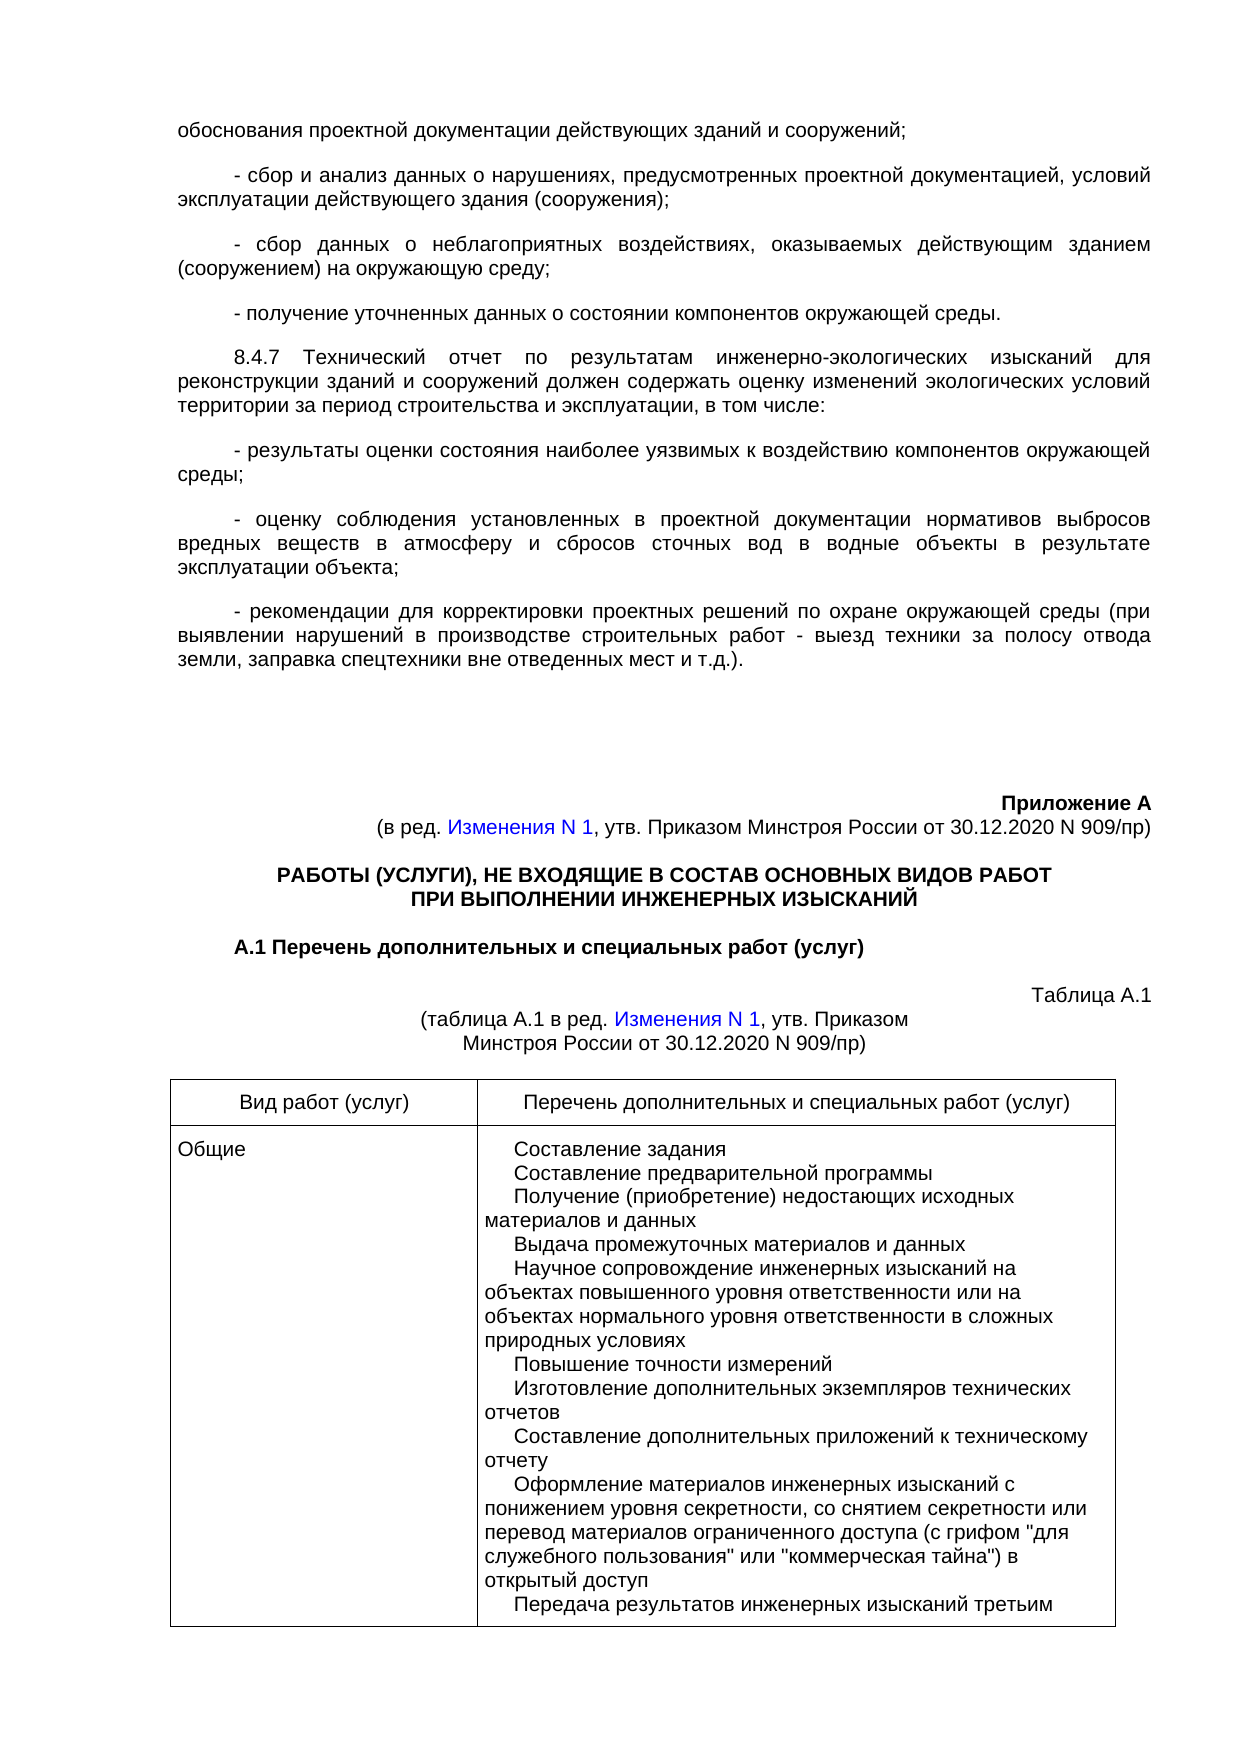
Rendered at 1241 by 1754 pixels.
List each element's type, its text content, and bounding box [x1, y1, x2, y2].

table_header Вид работ (услуг) [171, 1080, 477, 1125]
text - сбор и анализ данных о нарушениях, предусмотренных проектной документацией, условий эксплуатации действующего здания (сооружения); [177, 163, 1152, 211]
text Таблица А.1 [177, 983, 1152, 1007]
text - получение уточненных данных о состоянии компонентов окружающей среды. [177, 300, 1152, 324]
text А.1 Перечень дополнительных и специальных работ (услуг) [177, 935, 1152, 959]
table_header Перечень дополнительных и специальных работ (услуг) [478, 1080, 1115, 1125]
text - результаты оценки состояния наиболее уязвимых к воздействию компонентов окружающей среды; [177, 438, 1152, 486]
text 8.4.7 Технический отчет по результатам инженерно-экологических изысканий для реконструкции зданий и сооружений должен содержать оценку изменений экологических условий территории за период строительства и эксплуатации, в том числе: [177, 345, 1152, 417]
text (таблица А.1 в ред. Изменения N 1, утв. Приказом [177, 1007, 1152, 1031]
text - оценку соблюдения установленных в проектной документации нормативов выбросов вредных веществ в атмосферу и сбросов сточных вод в водные объекты в результате эксплуатации объекта; [177, 507, 1152, 578]
text - сбор данных о неблагоприятных воздействиях, оказываемых действующим зданием (сооружением) на окружающую среду; [177, 232, 1152, 279]
text Приложение А [177, 791, 1152, 815]
table_cell Общие [171, 1126, 477, 1626]
text (в ред. Изменения N 1, утв. Приказом Минстроя России от 30.12.2020 N 909/пр) [177, 815, 1152, 839]
title ПРИ ВЫПОЛНЕНИИ ИНЖЕНЕРНЫХ ИЗЫСКАНИЙ [177, 887, 1152, 911]
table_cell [478, 1126, 1115, 1626]
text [177, 118, 1152, 142]
title РАБОТЫ (УСЛУГИ), НЕ ВХОДЯЩИЕ В СОСТАВ ОСНОВНЫХ ВИДОВ РАБОТ [177, 863, 1152, 887]
text Минстроя России от 30.12.2020 N 909/пр) [177, 1031, 1152, 1054]
text - рекомендации для корректировки проектных решений по охране окружающей среды (при выявлении нарушений в производстве строительных работ - выезд техники за полосу отвода земли, заправка спецтехники вне отведенных мест и т.д.). [177, 599, 1152, 671]
